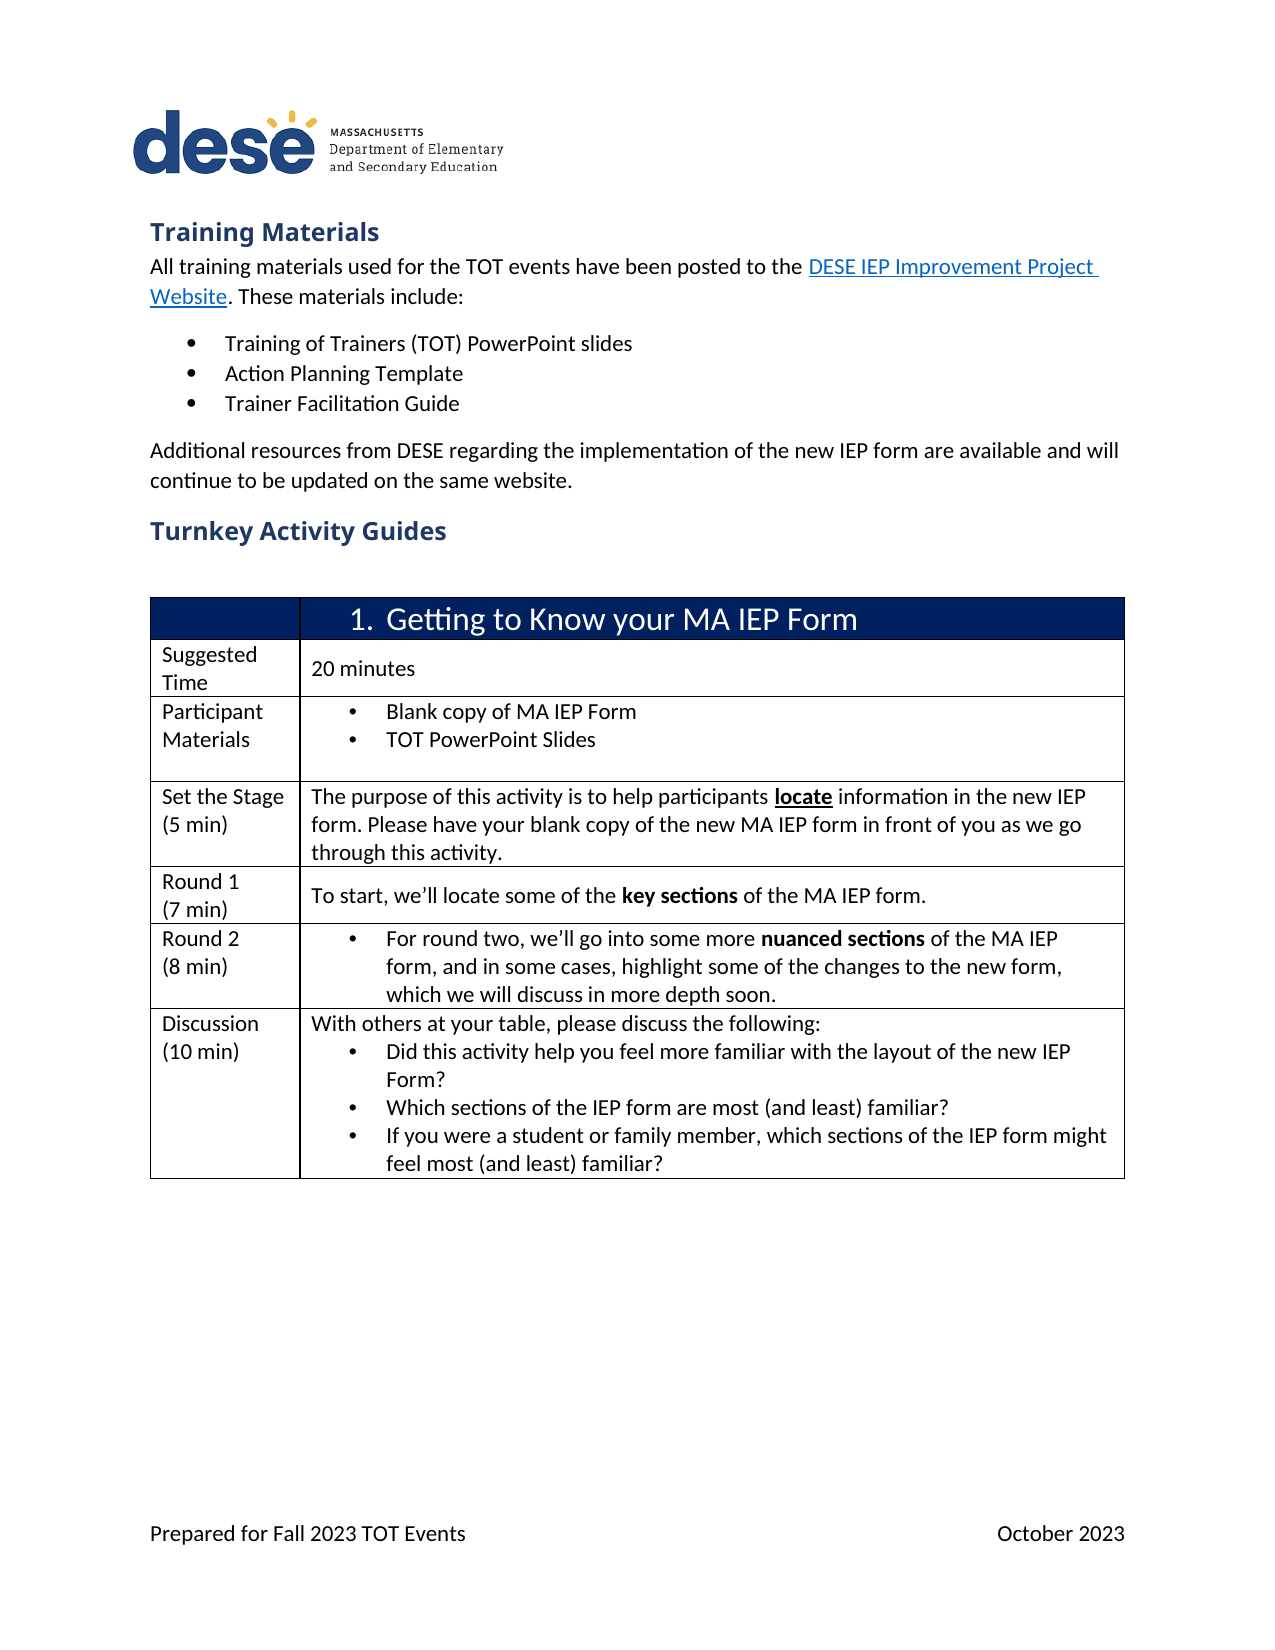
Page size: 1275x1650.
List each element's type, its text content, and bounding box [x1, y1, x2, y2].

subtitle Turnkey Activity Guides [150, 513, 1125, 547]
text Additional resources from DESE regarding the implementation of the new IEP form are available and will continue to be updated on the same website. [150, 436, 1125, 494]
table_cell Discussion (10 min) [151, 1009, 299, 1177]
table_cell 20 minutes [301, 640, 1124, 696]
text All training materials used for the TOT events have been posted to the DESE IEP Improvement Project Website. These materials include: [150, 252, 1125, 310]
list Trainer Facilitation Guide [187, 389, 1125, 417]
table_header [151, 598, 299, 639]
subtitle Training Materials [150, 215, 1125, 249]
table_cell The purpose of this activity is to help participants locate information in the new IEP form. Please have your blank copy of the new MA IEP form in front of you as we go through this activity. [301, 782, 1124, 866]
table_cell Suggested Time [151, 640, 299, 696]
table_cell With others at your table, please discuss the following: Did this activity help you feel more familiar with the layout of the new IEP Form? Which sections of the IEP form are most (and least) familiar? If you were a student or family member, which sections of the IEP form might feel most (and least) familiar? [301, 1009, 1124, 1177]
table_cell Blank copy of MA IEP Form TOT PowerPoint Slides [301, 697, 1124, 781]
list Action Planning Template [187, 359, 1125, 387]
table_cell Round 1 (7 min) [151, 867, 299, 923]
picture [121, 90, 514, 203]
table_header Getting to Know your MA IEP Form [301, 598, 1124, 639]
list Training of Trainers (TOT) PowerPoint slides [187, 329, 1125, 357]
table_cell To start, we’ll locate some of the key sections of the MA IEP form. [301, 867, 1124, 923]
table_cell For round two, we’ll go into some more nuanced sections of the MA IEP form, and in some cases, highlight some of the changes to the new form, which we will discuss in more depth soon. [301, 924, 1124, 1008]
table_cell Set the Stage (5 min) [151, 782, 299, 866]
table_cell Round 2 (8 min) [151, 924, 299, 1008]
table_cell Participant Materials [151, 697, 299, 781]
